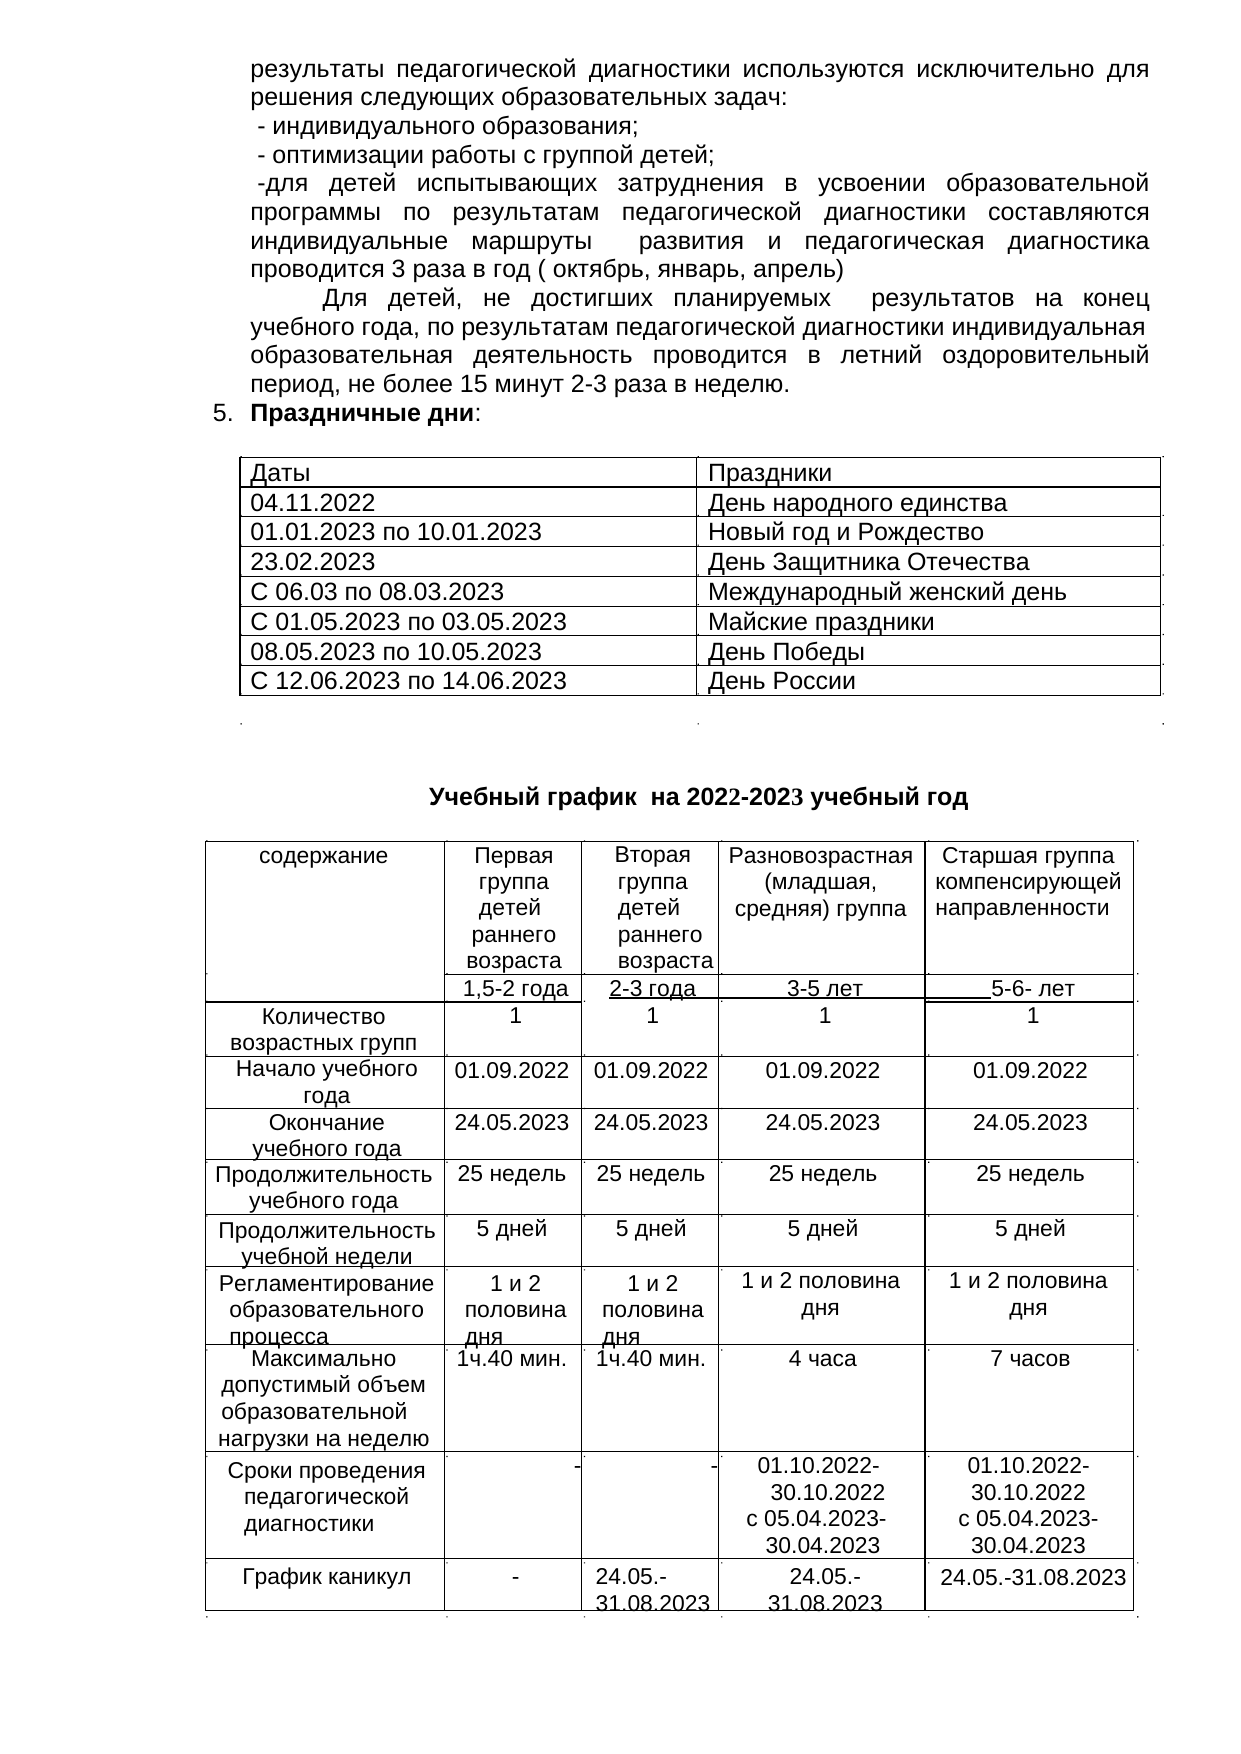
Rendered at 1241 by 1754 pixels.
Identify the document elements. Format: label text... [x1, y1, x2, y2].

table_cell 1 и 2 половина дня [926, 1267, 1133, 1344]
table_header Старшая группа компенсирующей направленности [926, 842, 1133, 974]
text Для детей, не достигших планируемых результатов на конец учебного года, по результатам педагогической диагностики индивидуальная образовательная деятельность проводится в летний оздоровительный период, не более 15 минут 2-3 раза в неделю. [250, 283, 1225, 398]
table_cell 01.09.2022 [582, 1057, 718, 1107]
table_cell 01.10.2022- 30.10.2022 с 05.04.2023- 30.04.2023 [926, 1452, 1133, 1558]
table_cell 1ч.40 мин. [445, 1345, 581, 1451]
table_cell 24.05.2023 [926, 1109, 1133, 1159]
table_cell 25 недель [926, 1160, 1133, 1214]
table_cell 08.05.2023 по 10.05.2023 [241, 636, 696, 665]
table_header содержание [206, 842, 444, 1001]
text 5. Праздничные дни: [213, 398, 1240, 427]
table_cell [582, 975, 718, 1056]
table_cell [206, 1452, 444, 1558]
table_cell День народного единства [697, 488, 1160, 516]
table_cell 23.02.2023 [241, 547, 696, 576]
table_cell 01.09.2022 [445, 1057, 581, 1107]
table_cell [445, 1267, 581, 1344]
table_cell [206, 1057, 444, 1107]
table_cell [719, 1559, 924, 1610]
table_cell [206, 1109, 444, 1159]
text результаты педагогической диагностики используются исключительно для решения следующих образовательных задач: [250, 54, 1225, 111]
table_cell 24.05.2023 [445, 1109, 581, 1159]
table_header [582, 842, 718, 974]
table_cell [206, 1215, 444, 1266]
table_cell С 01.05.2023 по 03.05.2023 [241, 607, 696, 635]
table_cell День России [697, 666, 1160, 695]
table_cell [926, 1559, 1133, 1610]
table_cell 25 недель [445, 1160, 581, 1214]
table_header Разновозрастная (младшая, средняя) группа [719, 842, 924, 974]
text - оптимизации работы с группой детей; [213, 140, 1240, 169]
text Учебный график на 2022-2023 учебный год [429, 782, 1240, 811]
table_cell 24.05.2023 [719, 1109, 924, 1159]
table_cell 25 недель [582, 1160, 718, 1214]
table_cell 25 недель [719, 1160, 924, 1214]
table_cell [445, 1003, 581, 1056]
table_cell День Защитника Отечества [697, 547, 1160, 576]
table_header Первая группа детей раннего возраста [445, 842, 581, 974]
table_cell [445, 1559, 581, 1610]
table_cell [582, 1559, 718, 1610]
table_cell [582, 1267, 718, 1344]
table_cell Майские праздники [697, 607, 1160, 635]
table_cell 01.10.2022- 30.10.2022 с 05.04.2023- 30.04.2023 [719, 1452, 924, 1558]
table_cell 7 часов [926, 1345, 1133, 1451]
table_cell 01.09.2022 [719, 1057, 924, 1107]
table_cell 1ч.40 мин. [582, 1345, 718, 1451]
table_cell Продолжительность учебного года [206, 1160, 444, 1214]
table_cell 4 часа [719, 1345, 924, 1451]
table_cell Международный женский день [697, 577, 1160, 606]
table_cell - [582, 1452, 718, 1558]
table_cell [206, 1559, 444, 1610]
table_cell 5 дней [582, 1215, 718, 1266]
table_cell [206, 1267, 444, 1344]
table_cell [926, 975, 1133, 1001]
table_cell [719, 975, 924, 1056]
table_cell С 06.03 по 08.03.2023 [241, 577, 696, 606]
table_cell 1 и 2 половина дня [719, 1267, 924, 1344]
table_cell [445, 975, 581, 1001]
table_cell С 12.06.2023 по 14.06.2023 [241, 666, 696, 695]
table_cell 01.01.2023 по 10.01.2023 [241, 517, 696, 546]
table_cell 5 дней [719, 1215, 924, 1266]
table_cell 01.09.2022 [926, 1057, 1133, 1107]
table_cell Количество возрастных групп [206, 1003, 444, 1056]
table_cell Максимально допустимый объем образовательной нагрузки на неделю [206, 1345, 444, 1451]
table_cell 24.05.2023 [582, 1109, 718, 1159]
table_cell 5 дней [926, 1215, 1133, 1266]
table_cell День Победы [697, 636, 1160, 665]
text -для детей испытывающих затруднения в усвоении образовательной программы по результатам педагогической диагностики составляются индивидуальные маршруты развития и педагогическая диагностика проводится 3 раза в год ( октябрь, январь, апрель) [250, 169, 1225, 283]
table_header Даты [241, 458, 696, 486]
table_cell 04.11.2022 [241, 488, 696, 516]
table_cell [926, 1003, 1133, 1056]
table_cell - [445, 1452, 581, 1558]
table_cell Новый год и Рождество [697, 517, 1160, 546]
text - индивидуального образования; [213, 111, 1240, 140]
table_cell 5 дней [445, 1215, 581, 1266]
table_header Праздники [697, 458, 1160, 486]
